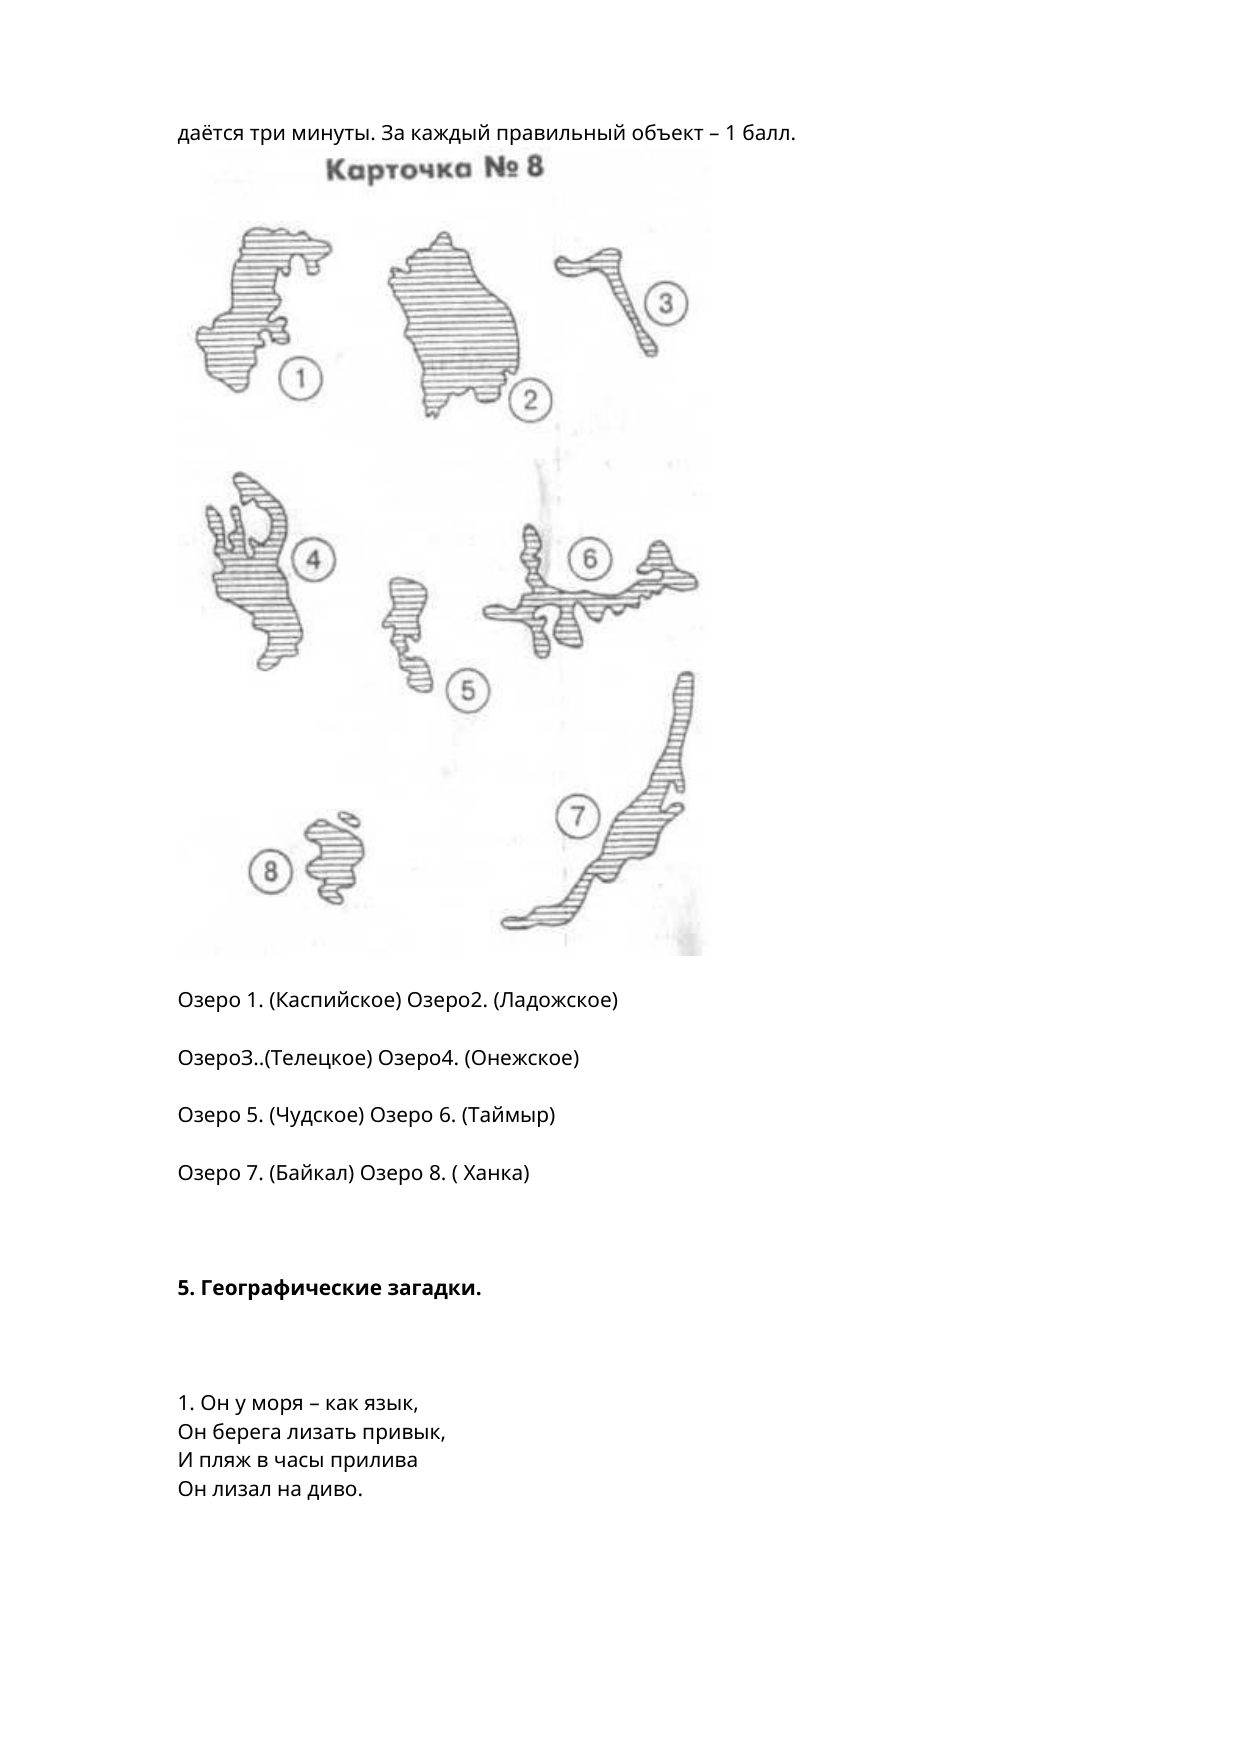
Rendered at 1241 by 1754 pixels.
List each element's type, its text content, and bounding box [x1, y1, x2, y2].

text Озеро 7. (Байкал) Озеро 8. ( Ханка) [177, 1158, 1152, 1186]
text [177, 118, 1152, 956]
text 5. Географические загадки. [177, 1273, 1152, 1302]
text Озеро 5. (Чудское) Озеро 6. (Таймыр) [177, 1100, 1152, 1129]
text Озеро 1. (Каспийское) Озеро2. (Ладожское) [177, 985, 1152, 1013]
text ОзероЗ..(Телецкое) Озеро4. (Онежское) [177, 1043, 1152, 1071]
picture [177, 146, 712, 956]
text 1. Он у моря – как язык, Он берега лизать привык, И пляж в часы прилива Он лизал на диво. [177, 1388, 1152, 1502]
